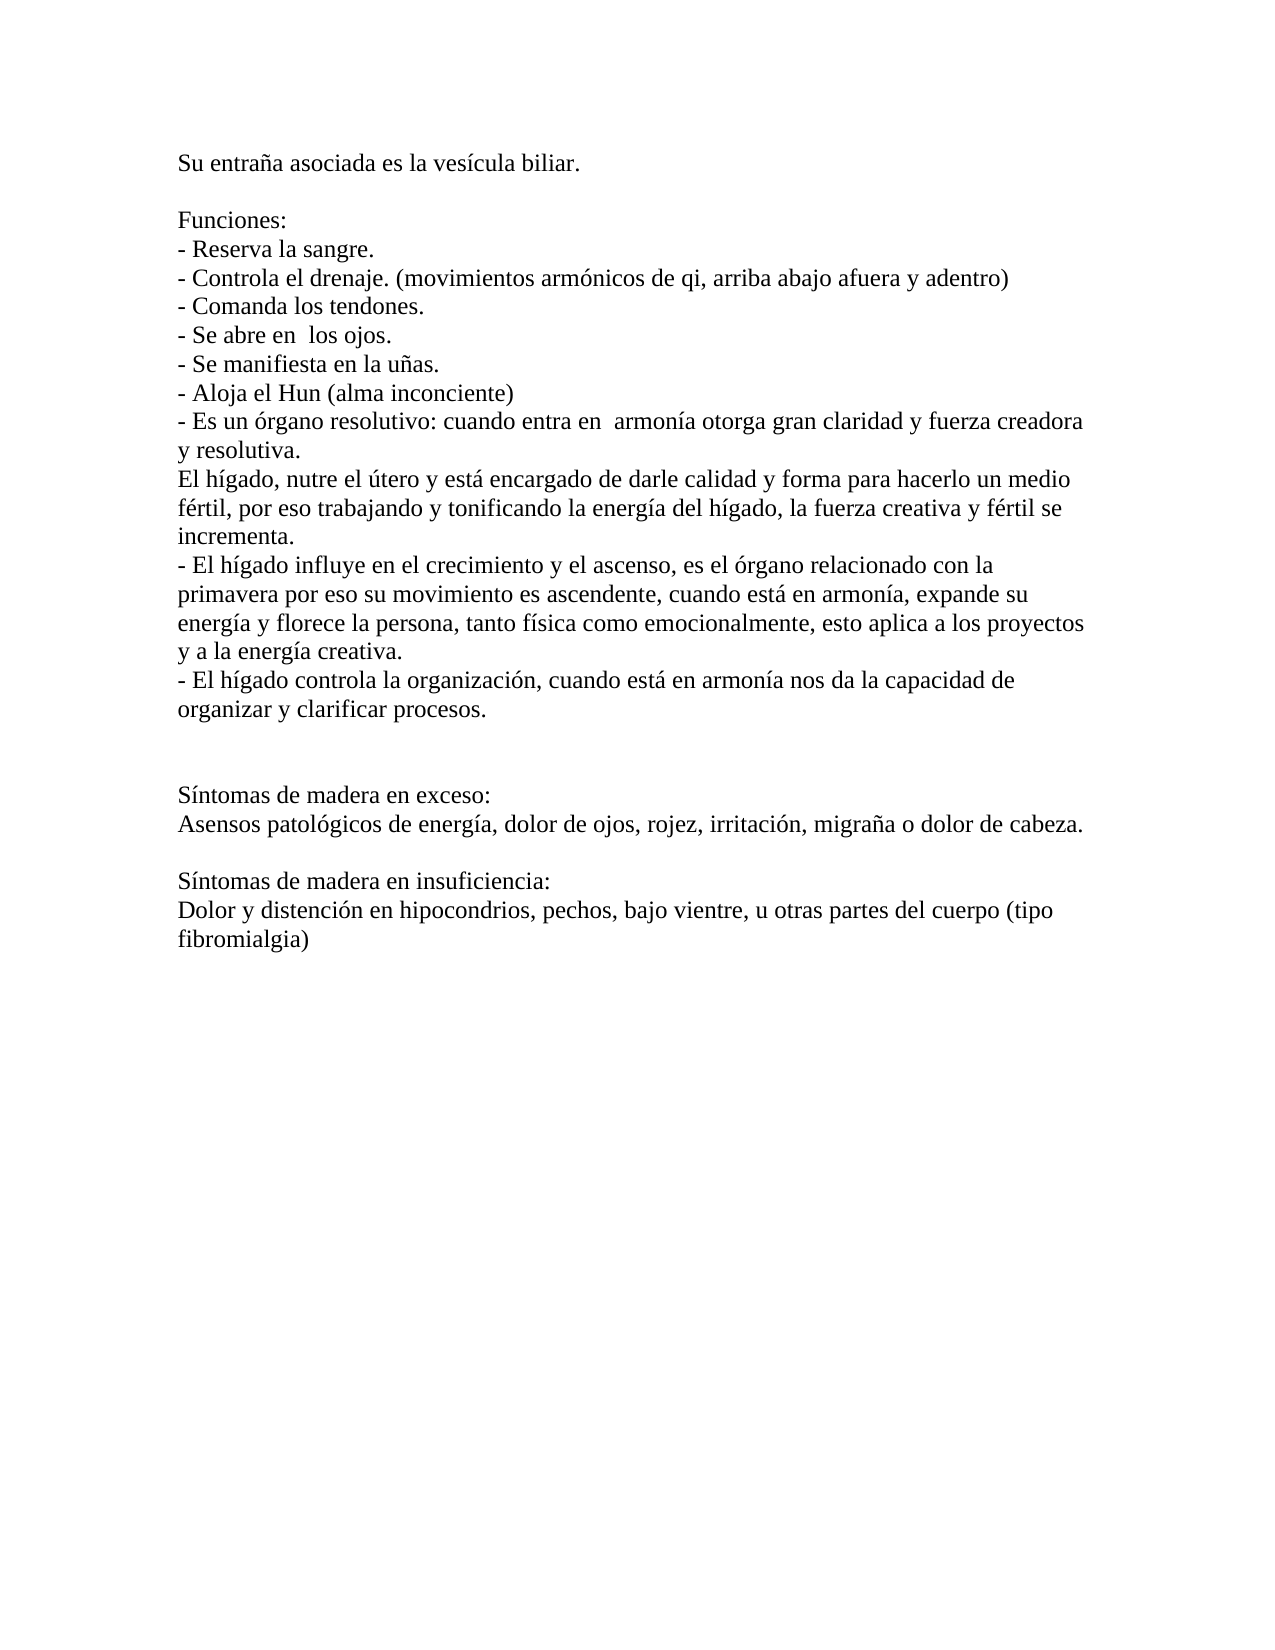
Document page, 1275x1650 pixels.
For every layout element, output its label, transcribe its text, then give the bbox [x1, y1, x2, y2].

text - Reserva la sangre. [177, 234, 1098, 263]
text - Aloja el Hun (alma inconciente) [177, 378, 1098, 406]
text El hígado, nutre el útero y está encargado de darle calidad y forma para hacerlo un medio fértil, por eso trabajando y tonificando la energía del hígado, la fuerza creativa y fértil se incrementa. [177, 464, 1098, 550]
text Su entraña asociada es la vesícula biliar. [177, 148, 1098, 176]
text Dolor y distención en hipocondrios, pechos, bajo vientre, u otras partes del cuerpo (tipo fibromialgia) [177, 895, 1098, 953]
text - Se abre en los ojos. [177, 320, 1098, 349]
text - Controla el drenaje. (movimientos armónicos de qi, arriba abajo afuera y adentro) [177, 263, 1098, 291]
text Síntomas de madera en insuficiencia: [177, 866, 1098, 895]
text - El hígado influye en el crecimiento y el ascenso, es el órgano relacionado con la primavera por eso su movimiento es ascendente, cuando está en armonía, expande su energía y florece la persona, tanto física como emocionalmente, esto aplica a los proyectos y a la energía creativa. [177, 550, 1098, 665]
text - Comanda los tendones. [177, 291, 1098, 320]
text Síntomas de madera en exceso: [177, 780, 1098, 809]
text - Se manifiesta en la uñas. [177, 349, 1098, 378]
text Funciones: [177, 205, 1098, 234]
text Asensos patológicos de energía, dolor de ojos, rojez, irritación, migraña o dolor de cabeza. [177, 809, 1098, 838]
text - Es un órgano resolutivo: cuando entra en armonía otorga gran claridad y fuerza creadora y resolutiva. [177, 406, 1098, 464]
text - El hígado controla la organización, cuando está en armonía nos da la capacidad de organizar y clarificar procesos. [177, 665, 1098, 723]
